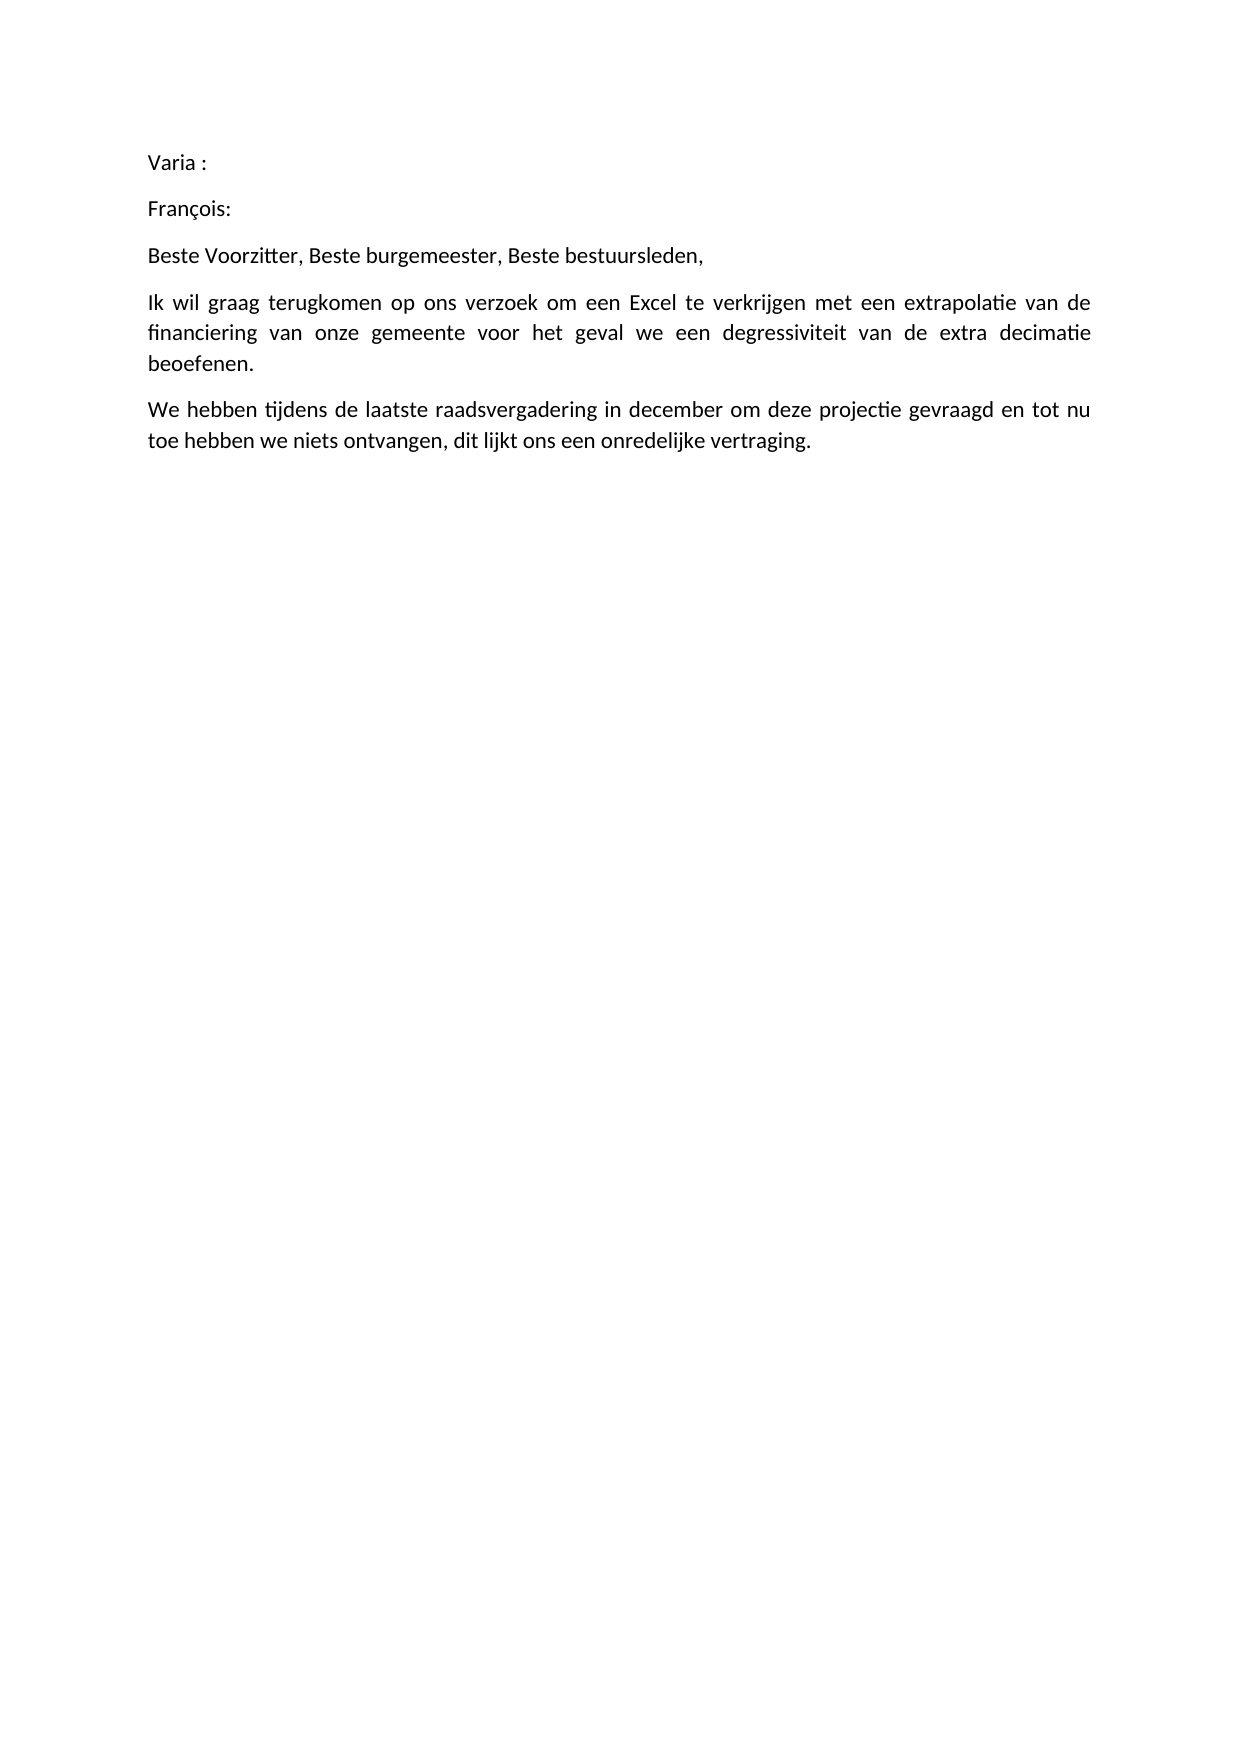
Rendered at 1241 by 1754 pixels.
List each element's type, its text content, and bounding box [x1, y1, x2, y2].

text Beste Voorzitter, Beste burgemeester, Beste bestuursleden, [148, 241, 1093, 269]
text Varia : [148, 148, 1093, 176]
text We hebben tijdens de laatste raadsvergadering in december om deze projectie gevraagd en tot nu toe hebben we niets ontvangen, dit lijkt ons een onredelijke vertraging. [148, 396, 1093, 454]
text Ik wil graag terugkomen op ons verzoek om een Excel te verkrijgen met een extrapolatie van de financiering van onze gemeente voor het geval we een degressiviteit van de extra decimatie beoefenen. [148, 288, 1093, 377]
text François: [148, 194, 1093, 222]
